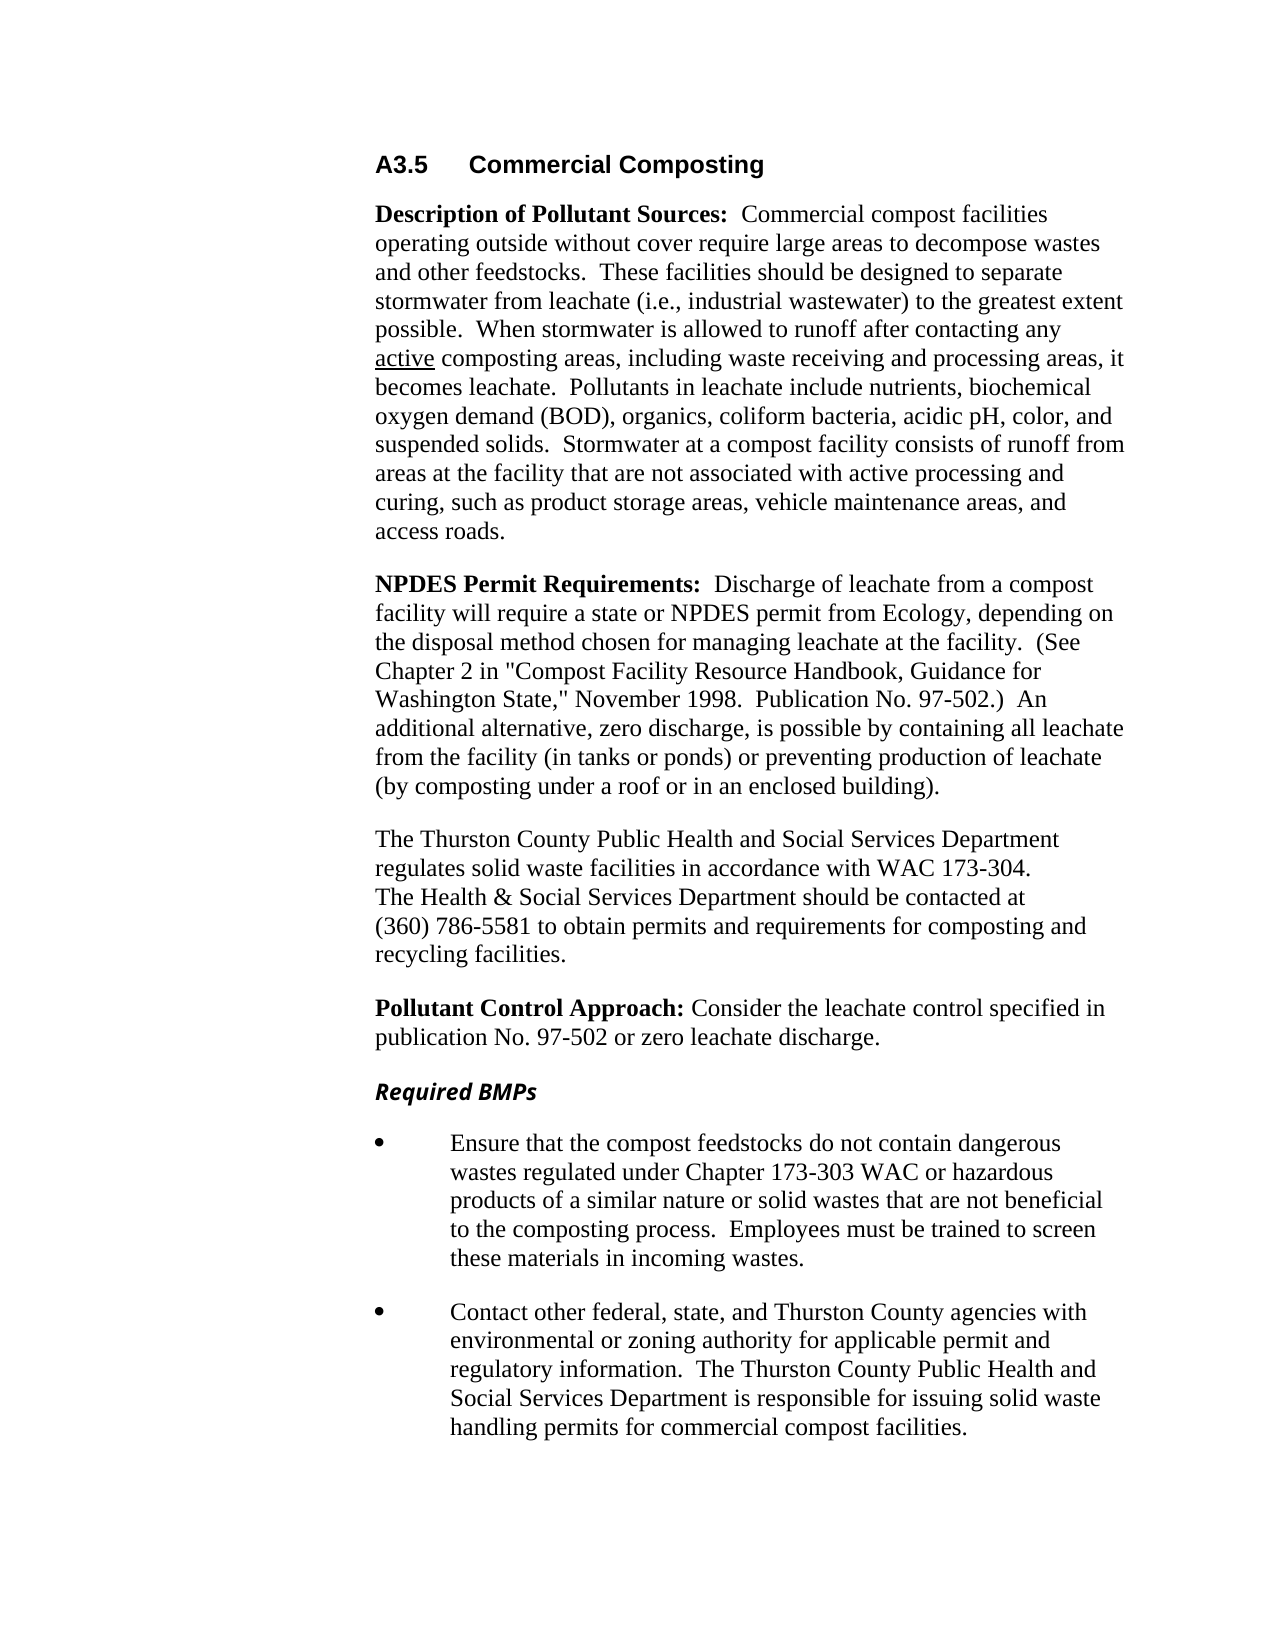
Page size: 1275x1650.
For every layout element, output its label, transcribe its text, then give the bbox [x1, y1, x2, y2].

text Pollutant Control Approach: Consider the leachate control specified in publication No. 97-502 or zero leachate discharge. [375, 993, 1125, 1051]
text Description of Pollutant Sources: Commercial compost facilities operating outside without cover require large areas to decompose wastes and other feedstocks. These facilities should be designed to separate stormwater from leachate (i.e., industrial wastewater) to the greatest extent possible. When stormwater is allowed to runoff after contacting any active composting areas, including waste receiving and processing areas, it becomes leachate. Pollutants in leachate include nutrients, biochemical oxygen demand (BOD), organics, coliform bacteria, acidic pH, color, and suspended solids. Stormwater at a compost facility consists of runoff from areas at the facility that are not associated with active processing and curing, such as product storage areas, vehicle maintenance areas, and access roads. [375, 199, 1125, 544]
text Ensure that the compost feedstocks do not contain dangerous wastes regulated under Chapter 173-303 or hazardous products of a similar nature or solid wastes that are not beneficial to the composting process. Employees must be trained to screen these materials in incoming wastes. [375, 1128, 1125, 1272]
subtitle A3.5 Commercial Composting [375, 150, 1125, 179]
text NPDES Permit Requirements: Discharge of leachate from a compost facility will require a state or NPDES permit from Ecology, depending on the disposal method chosen for managing leachate at the facility. (See Chapter 2 in "Compost Facility Resource Handbook, Guidance for Washington State," November 1998. Publication No. 97-502.) An additional alternative, zero discharge, is possible by containing all leachate from the facility (in tanks or ponds) or preventing production of leachate (by composting under a roof or in an enclosed building). [375, 569, 1125, 799]
text Contact other federal, state, and agencies with environmental or zoning authority for applicable permit and regulatory information. The Thurston County Public Health and Social Services Department is responsible for issuing solid waste handling permits for commercial compost facilities. [375, 1297, 1125, 1440]
subtitle Required BMPs [375, 1076, 1125, 1107]
text The Thurston County Public Health and Social Services Department regulates solid waste facilities in accordance with 173-304. The Health & Social Services Department should be contacted at (360) 786-5581 to obtain permits and requirements for composting and recycling facilities. [375, 824, 1125, 968]
